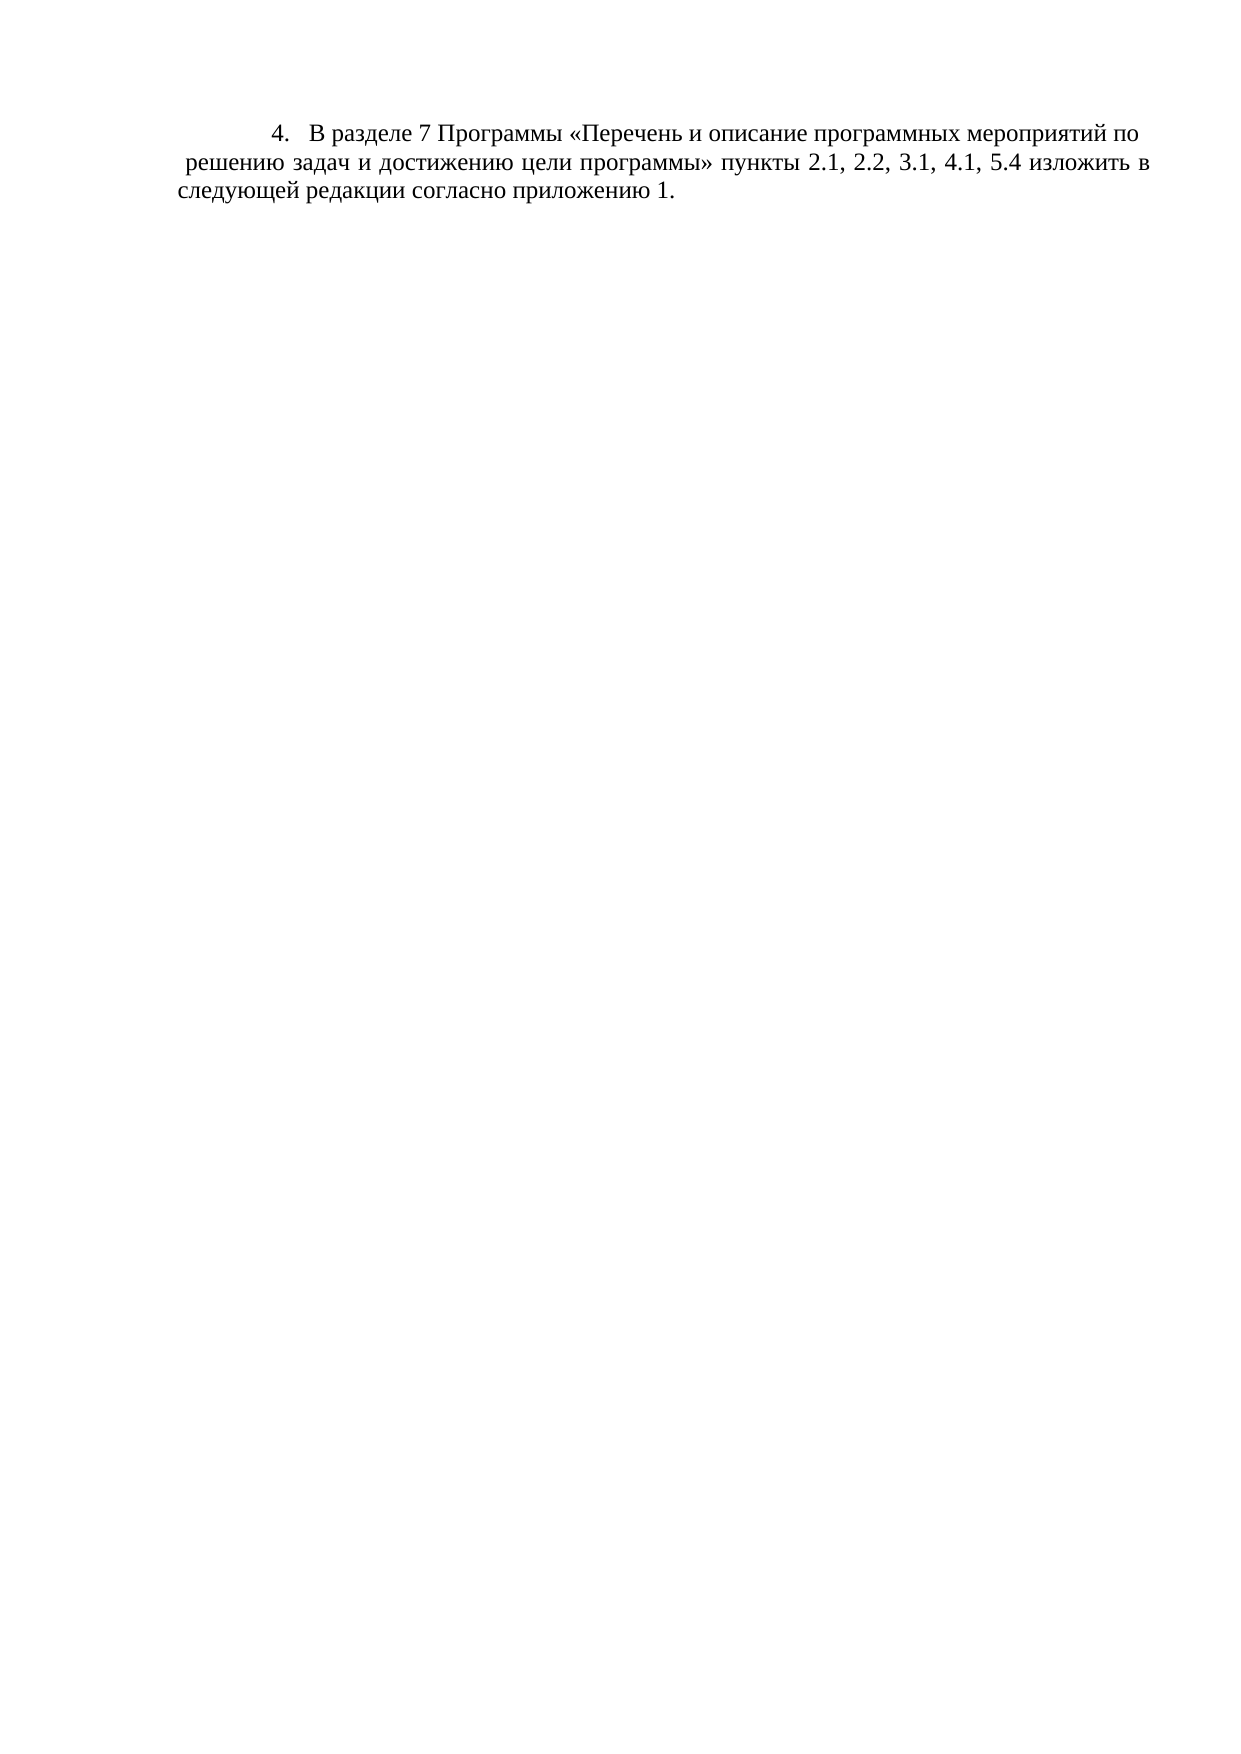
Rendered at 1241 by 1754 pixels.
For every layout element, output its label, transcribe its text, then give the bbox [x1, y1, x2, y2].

text решению задач и достижению цели программы» пункты 2.1, 2.2, 3.1, 4.1, 5.4 изложить в следующей редакции согласно приложению 1. [177, 147, 1152, 204]
list В разделе 7 Программы «Перечень и описание программных мероприятий по [271, 118, 1152, 147]
